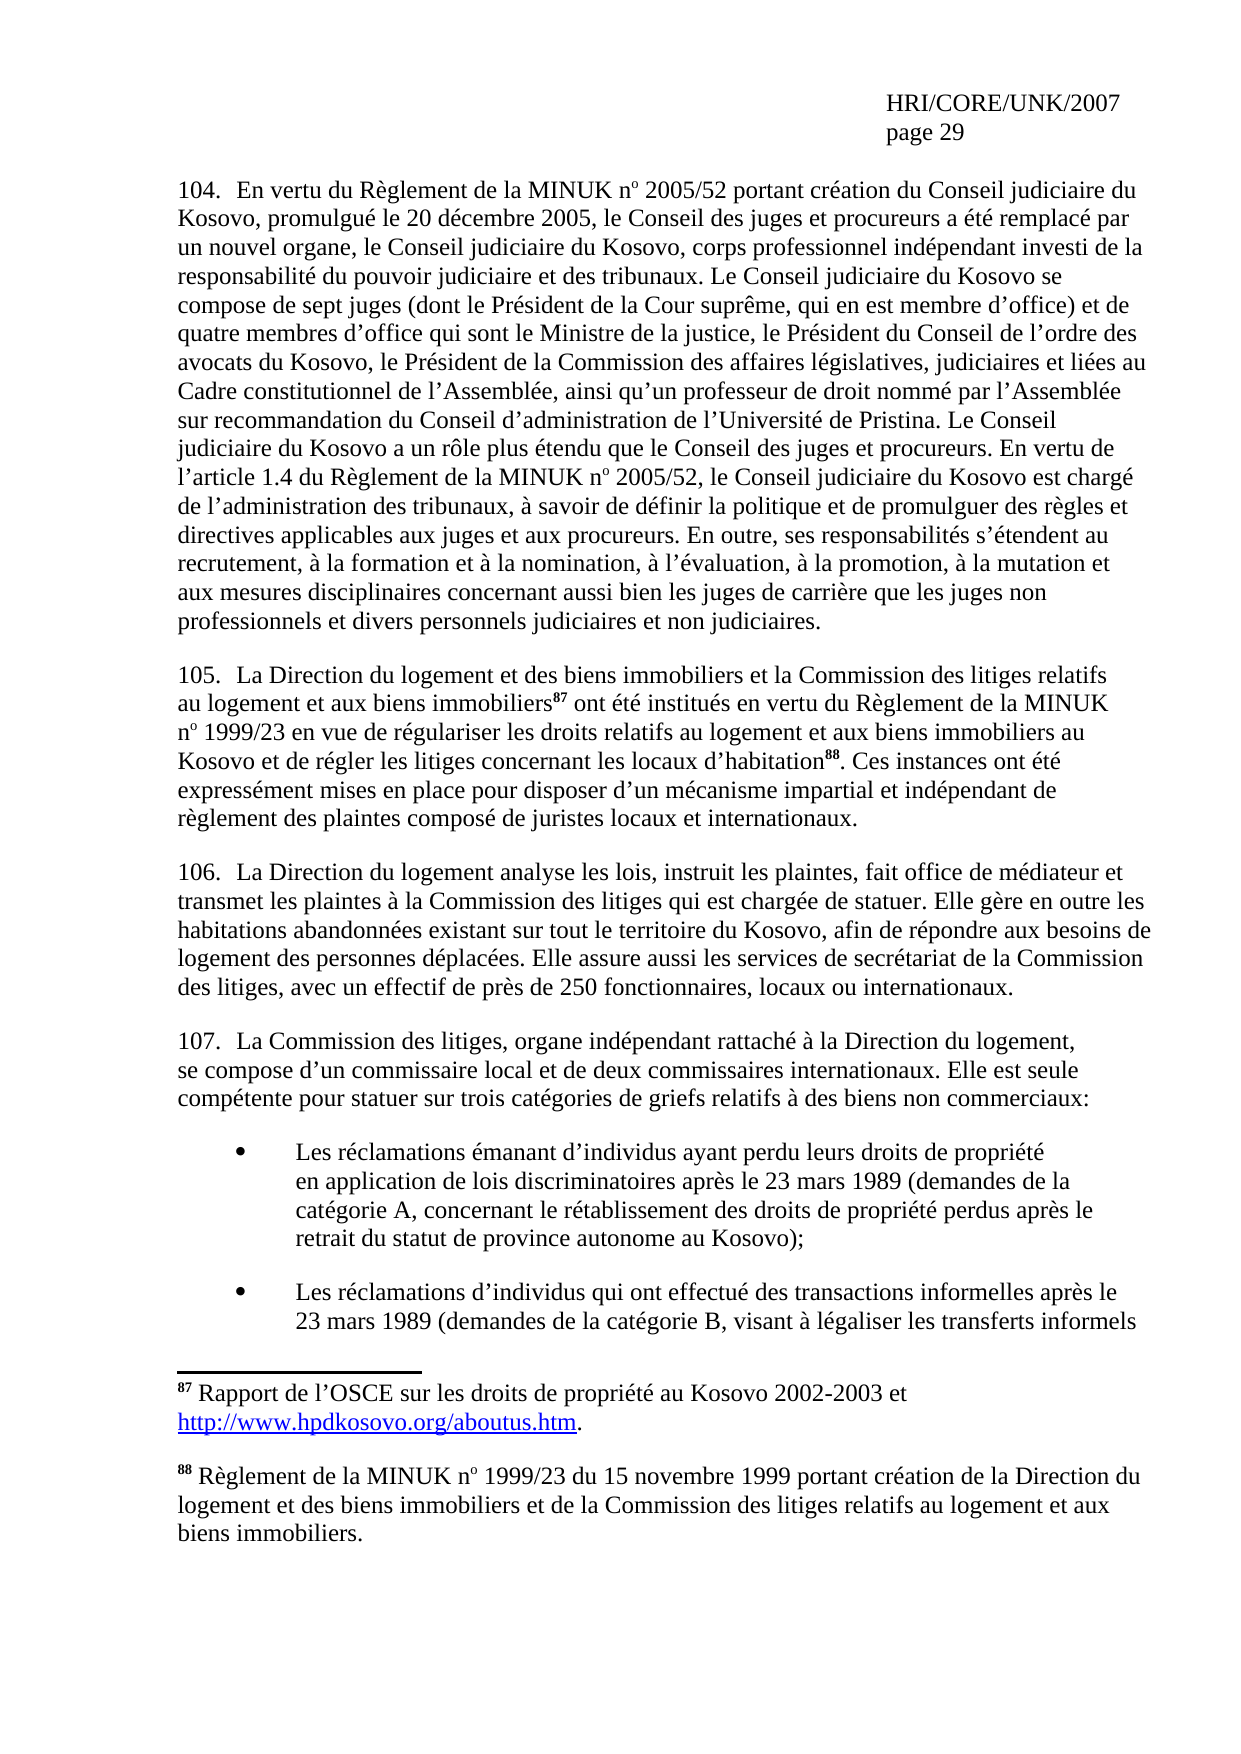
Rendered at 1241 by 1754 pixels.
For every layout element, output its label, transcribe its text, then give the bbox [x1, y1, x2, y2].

list Les réclamations émanant d’individus ayant perdu leurs droits de propriété en application de lois discriminatoires après le 23 mars 1989 (demandes de la catégorie A, concernant le rétablissement des droits de propriété perdus après le retrait du statut de province autonome au Kosovo); [236, 1137, 1152, 1252]
text 107. La Commission des litiges, organe indépendant rattaché à la Direction du logement, se compose d’un commissaire local et de deux commissaires internationaux. Elle est seule compétente pour statuer sur trois catégories de griefs relatifs à des biens non commerciaux: [177, 1026, 1152, 1112]
text 106. La Direction du logement analyse les lois, instruit les plaintes, fait office de médiateur et transmet les plaintes à la Commission des litiges qui est chargée de statuer. Elle gère en outre les habitations abandonnées existant sur tout le territoire du Kosovo, afin de répondre aux besoins de logement des personnes déplacées. Elle assure aussi les services de secrétariat de la Commission des litiges, avec un effectif de près de 250 fonctionnaires, locaux ou internationaux. [177, 857, 1152, 1001]
text 104. En vertu du Règlement de la MINUK no 2005/52 portant création du Conseil judiciaire du Kosovo, promulgué le 20 décembre 2005, le Conseil des juges et procureurs a été remplacé par un nouvel organe, le Conseil judiciaire du Kosovo, corps professionnel indépendant investi de la responsabilité du pouvoir judiciaire et des tribunaux. Le Conseil judiciaire du Kosovo se compose de sept juges (dont le Président de la Cour suprême, qui en est membre d’office) et de quatre membres d’office qui sont le Ministre de la justice, le Président du Conseil de l’ordre des avocats du Kosovo, le Président de la Commission des affaires législatives, judiciaires et liées au Cadre constitutionnel de l’Assemblée, ainsi qu’un professeur de droit nommé par l’Assemblée sur recommandation du Conseil d’administration de l’Université de Pristina. Le Conseil judiciaire du Kosovo a un rôle plus étendu que le Conseil des juges et procureurs. En vertu de l’article 1.4 du Règlement de la MINUK no 2005/52, le Conseil judiciaire du Kosovo est chargé de l’administration des tribunaux, à savoir de définir la politique et de promulguer des règles et directives applicables aux juges et aux procureurs. En outre, ses responsabilités s’étendent au recrutement, à la formation et à la nomination, à l’évaluation, à la promotion, à la mutation et aux mesures disciplinaires concernant aussi bien les juges de carrière que les juges non professionnels et divers personnels judiciaires et non judiciaires. [177, 175, 1152, 635]
text 105. La Direction du logement et des biens immobiliers et la Commission des litiges relatifs au logement et aux biens immobiliers ont été institués en vertu du Règlement de la MINUK no 1999/23 en vue de régulariser les droits relatifs au logement et aux biens immobiliers au Kosovo et de régler les litiges concernant les locaux d’habitation. Ces instances ont été expressément mises en place pour disposer d’un mécanisme impartial et indépendant de règlement des plaintes composé de juristes locaux et internationaux. [177, 660, 1152, 832]
